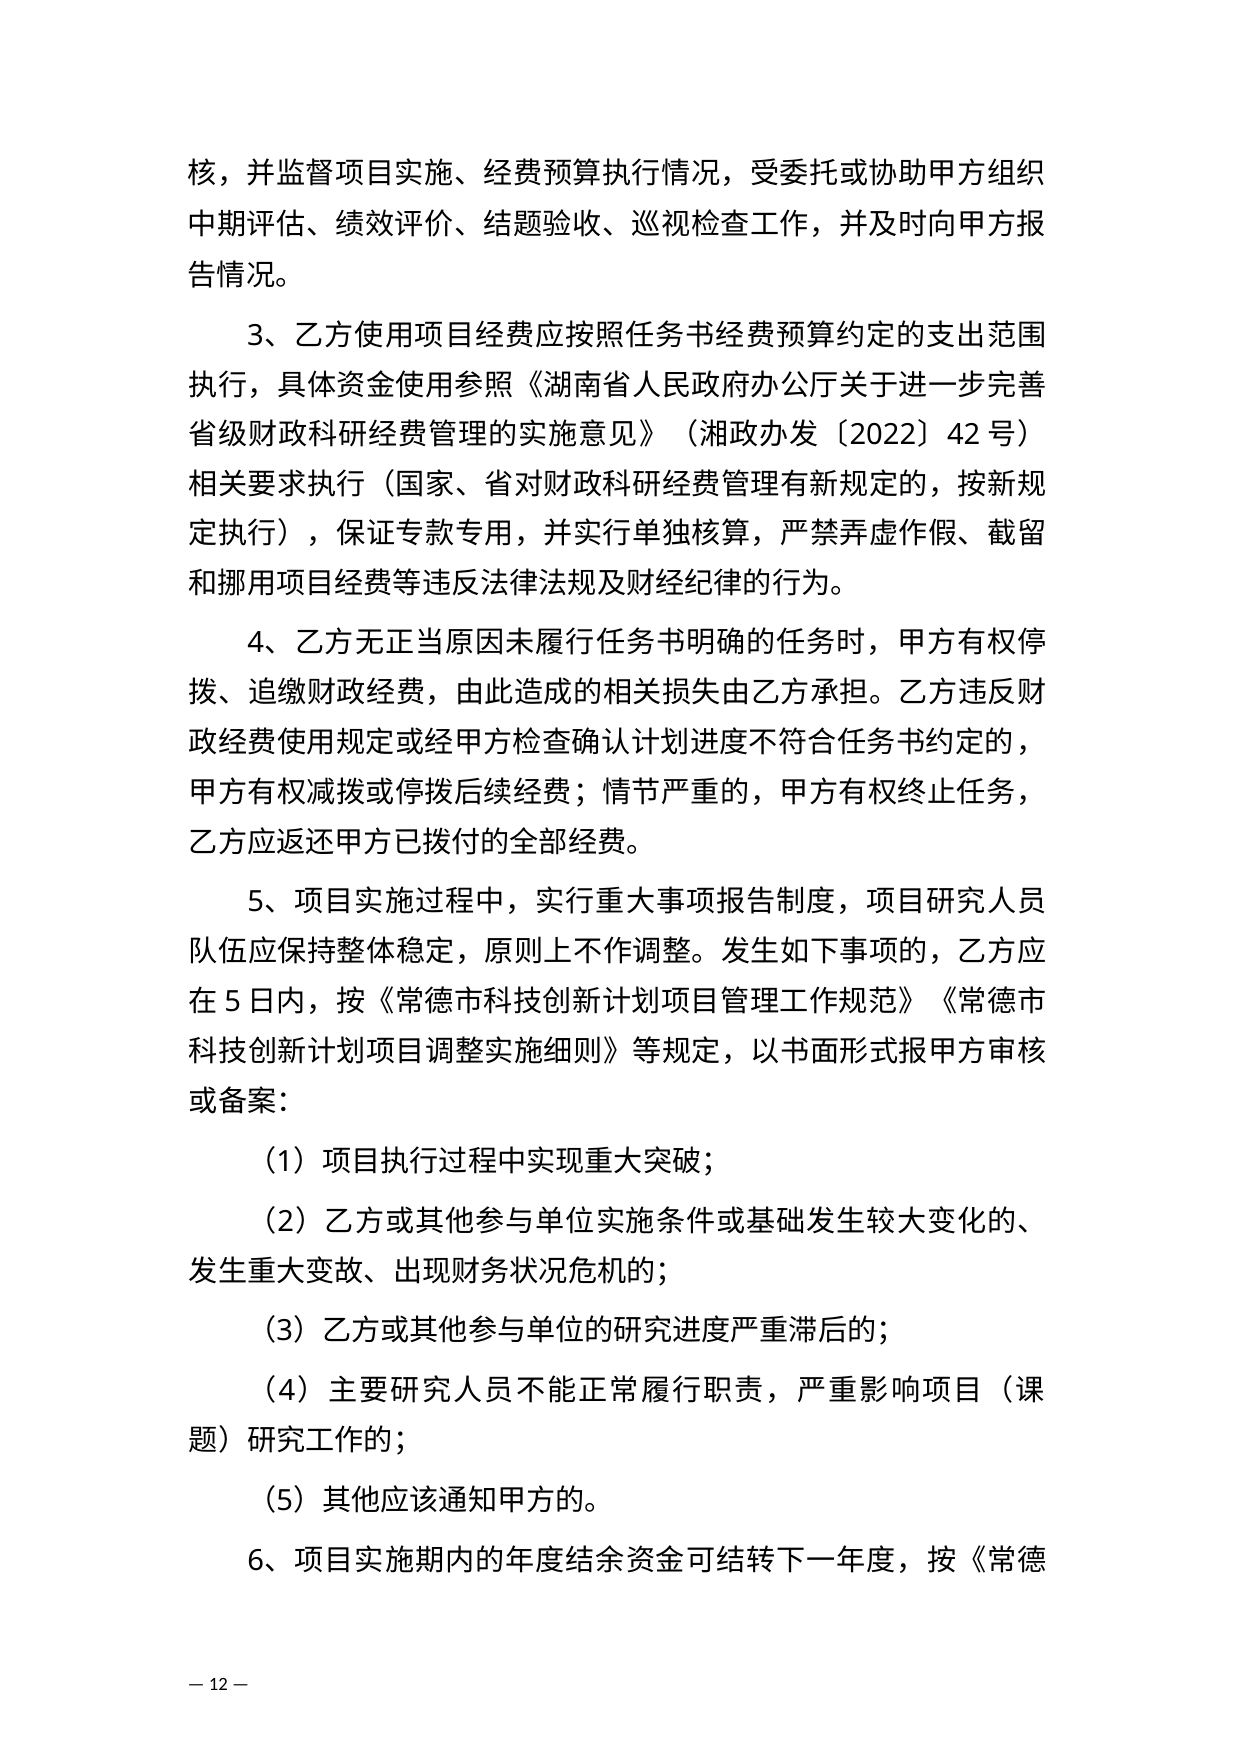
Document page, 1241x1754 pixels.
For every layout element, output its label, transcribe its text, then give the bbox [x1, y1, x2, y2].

text 3、乙方使用项目经费应按照任务书经费预算约定的支出范围执行，具体资金使用参照《湖南省人民政府办公厅关于进一步完善省级财政科研经费管理的实施意见》（湘政办发〔2022〕42号）相关要求执行（国家、省对财政科研经费管理有新规定的，按新规定执行），保证专款专用，并实行单独核算，严禁弄虚作假、截留和挪用项目经费等违反法律法规及财经纪律的行为。 [188, 312, 1046, 602]
text 4、乙方无正当原因未履行任务书明确的任务时，甲方有权停拨、追缴财政经费，由此造成的相关损失由乙方承担。乙方违反财政经费使用规定或经甲方检查确认计划进度不符合任务书约定的，甲方有权减拨或停拨后续经费；情节严重的，甲方有权终止任务，乙方应返还甲方已拨付的全部经费。 [189, 619, 1046, 861]
text （3）乙方或其他参与单位的研究进度严重滞后的； [189, 1307, 1046, 1349]
text （5）其他应该通知甲方的。 [189, 1476, 1046, 1519]
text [187, 150, 1046, 294]
text （1）项目执行过程中实现重大突破； [189, 1137, 1046, 1180]
text （4）主要研究人员不能正常履行职责，严重影响项目（课题）研究工作的； [189, 1367, 1046, 1459]
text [189, 1536, 1046, 1579]
text （2）乙方或其他参与单位实施条件或基础发生较大变化的、发生重大变故、出现财务状况危机的； [189, 1197, 1046, 1289]
text 5、项目实施过程中，实行重大事项报告制度，项目研究人员队伍应保持整体稳定，原则上不作调整。发生如下事项的，乙方应在5日内，按《常德市科技创新计划项目管理工作规范》《常德市科技创新计划项目调整实施细则》等规定，以书面形式报甲方审核或备案： [189, 878, 1046, 1120]
